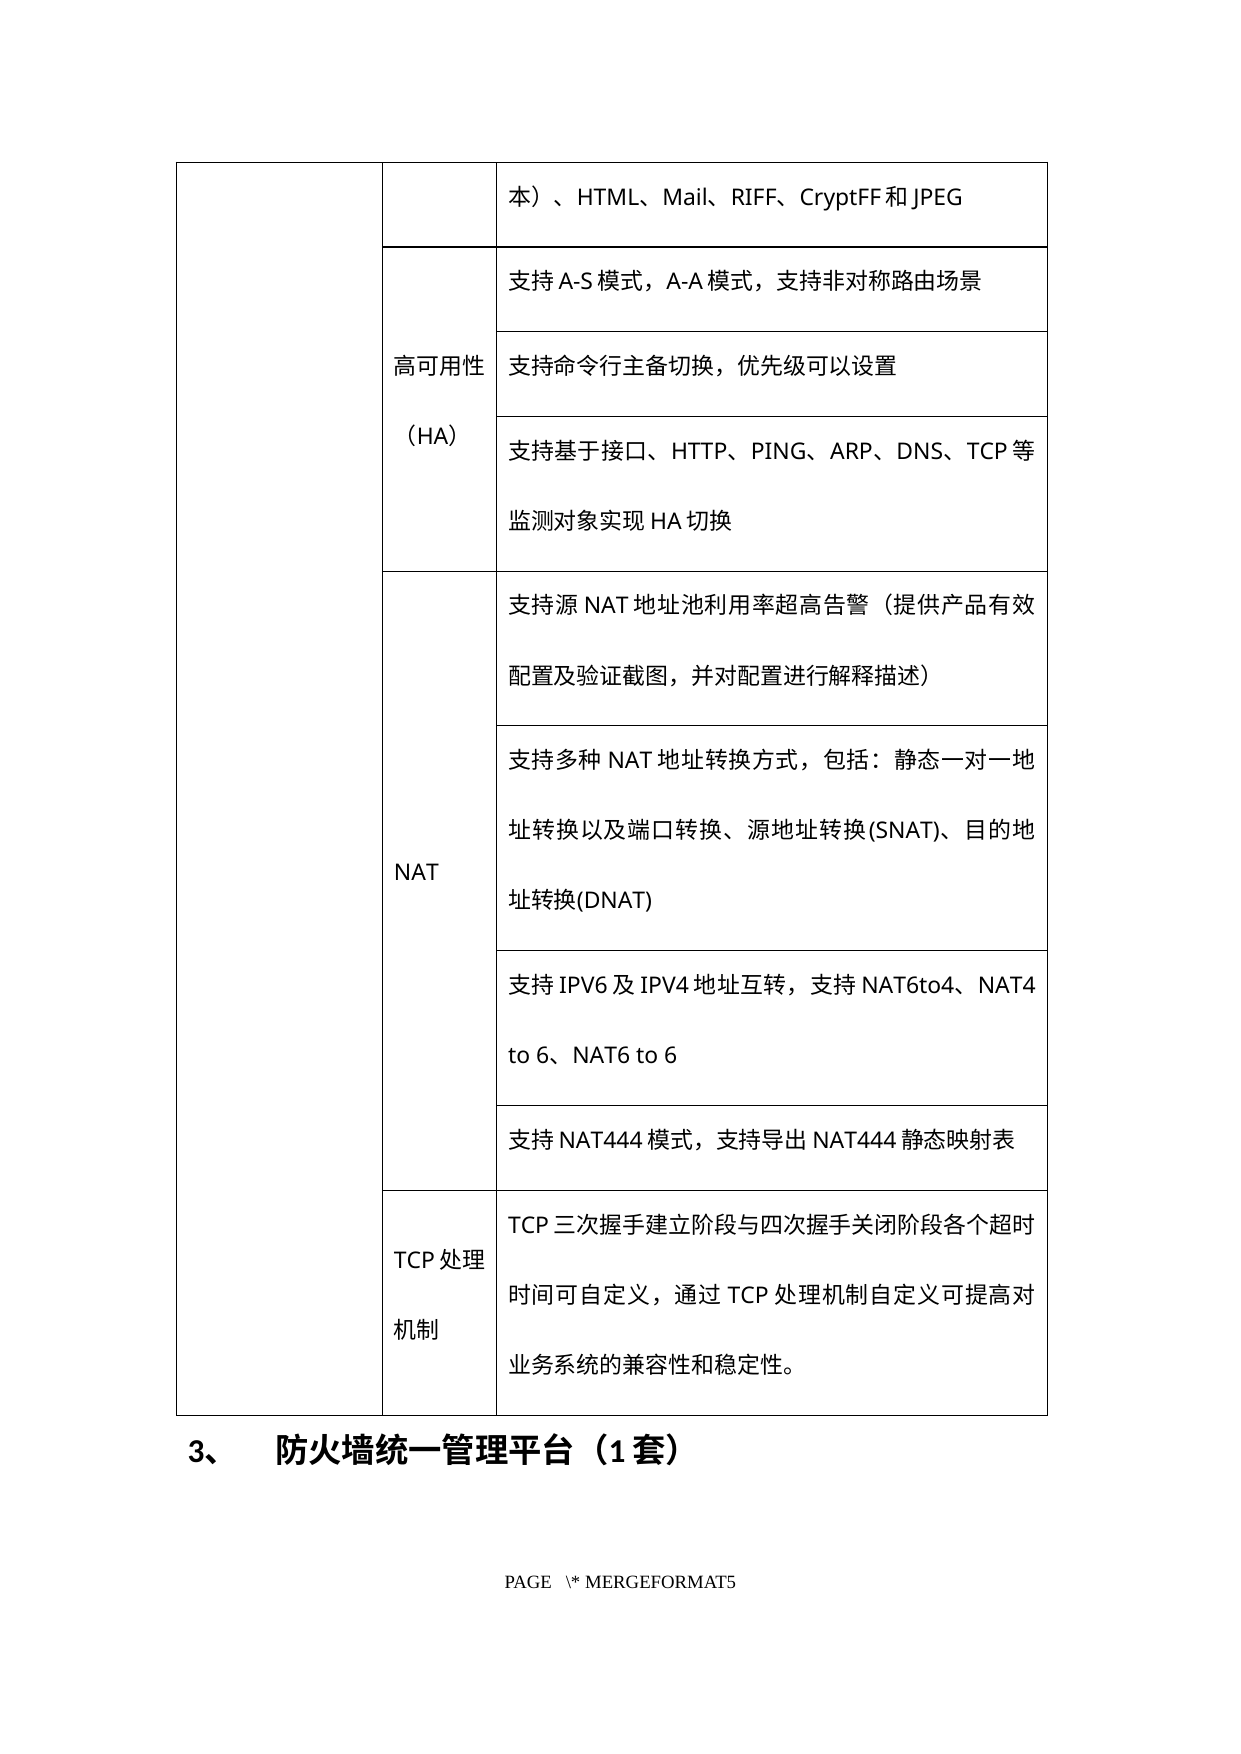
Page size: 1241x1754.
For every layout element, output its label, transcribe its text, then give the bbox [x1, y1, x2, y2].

table_cell 支持NAT444模式，支持导出NAT444静态映射表 [497, 1106, 1047, 1190]
table_cell TCP三次握手建立阶段与四次握手关闭阶段各个超时时间可自定义，通过TCP处理机制自定义可提高对业务系统的兼容性和稳定性。 [497, 1191, 1047, 1414]
table_cell 支持基于接口、HTTP、PING、ARP、DNS、TCP等监测对象实现HA切换 [497, 417, 1047, 571]
table_cell 支持IPV6及IPV4地址互转，支持NAT6to4、NAT4 to 6、NAT6 to 6 [497, 951, 1047, 1105]
table_cell 支持A-S模式，A-A模式，支持非对称路由场景 [497, 248, 1047, 331]
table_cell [497, 163, 1047, 246]
table_cell 支持源NAT地址池利用率超高告警（提供产品有效配置及验证截图，并对配置进行解释描述） [497, 572, 1047, 725]
table_cell 高可用性（HA） [383, 248, 496, 571]
table_cell 支持命令行主备切换，优先级可以设置 [497, 332, 1047, 416]
list 防火墙统一管理平台（1套） [187, 1416, 1053, 1481]
table_cell 支持多种NAT地址转换方式，包括：静态一对一地址转换以及端口转换、源地址转换(SNAT)、目的地址转换(DNAT) [497, 726, 1047, 950]
table_cell TCP处理机制 [383, 1191, 496, 1414]
table_cell NAT [383, 572, 496, 1190]
